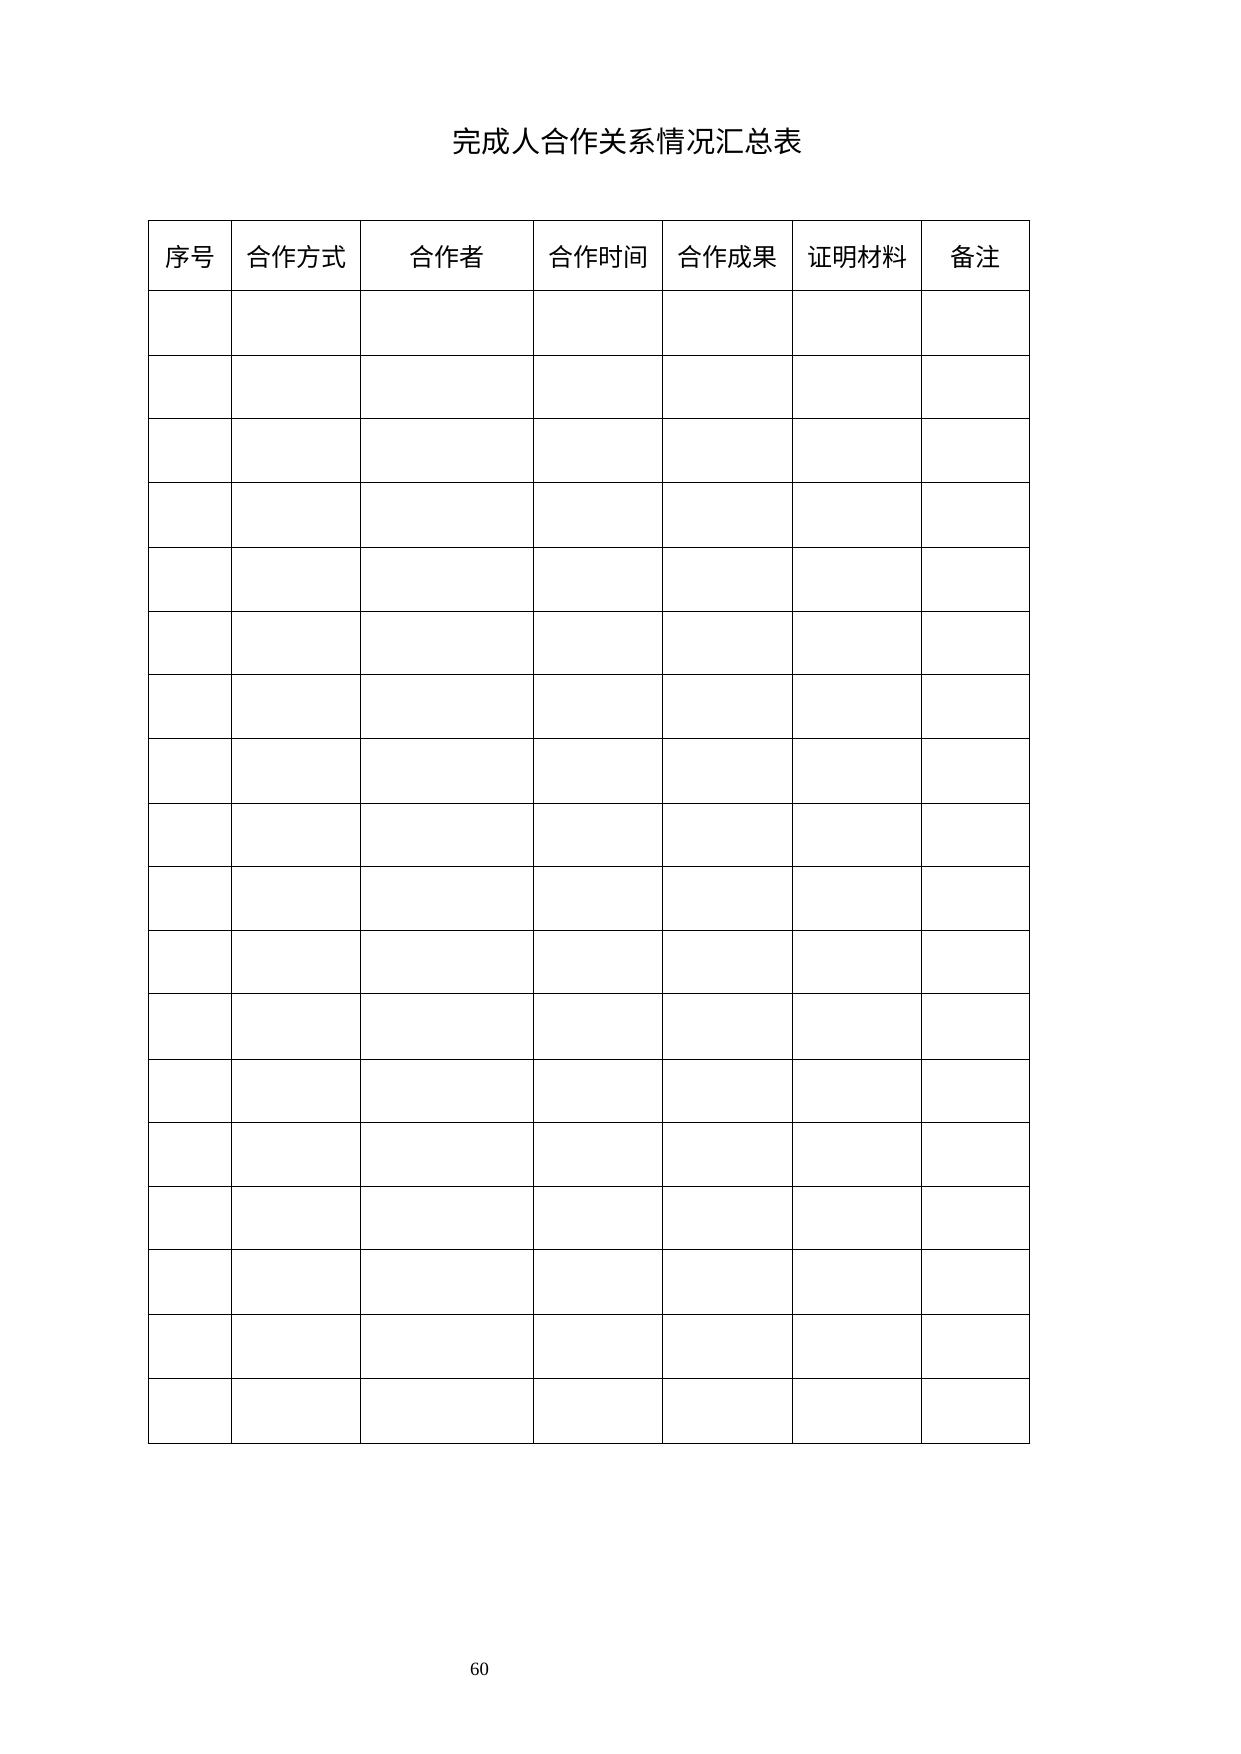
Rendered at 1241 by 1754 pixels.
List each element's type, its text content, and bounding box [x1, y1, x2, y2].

table_cell [149, 419, 231, 482]
table_cell [534, 548, 662, 611]
table_cell [922, 612, 1029, 674]
table_cell [232, 548, 360, 611]
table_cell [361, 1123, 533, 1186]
table_cell [922, 931, 1029, 993]
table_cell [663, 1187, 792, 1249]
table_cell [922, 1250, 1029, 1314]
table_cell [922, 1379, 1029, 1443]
table_cell [149, 739, 231, 803]
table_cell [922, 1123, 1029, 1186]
table_cell [534, 867, 662, 930]
table_cell [663, 804, 792, 866]
table_cell [361, 548, 533, 611]
table_header 备注 [922, 221, 1029, 290]
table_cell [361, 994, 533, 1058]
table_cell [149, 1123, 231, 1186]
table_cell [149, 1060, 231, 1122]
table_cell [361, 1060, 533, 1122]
table_cell [149, 804, 231, 866]
table_cell [534, 675, 662, 738]
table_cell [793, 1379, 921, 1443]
table_cell [663, 931, 792, 993]
table_header 证明材料 [793, 221, 921, 290]
table_cell [663, 867, 792, 930]
table_cell [361, 739, 533, 803]
table_cell [534, 931, 662, 993]
table_cell [534, 356, 662, 418]
table_cell [793, 931, 921, 993]
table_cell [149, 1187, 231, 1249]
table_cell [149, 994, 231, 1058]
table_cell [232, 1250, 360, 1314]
table_cell [149, 675, 231, 738]
table_cell [663, 356, 792, 418]
table_cell [149, 612, 231, 674]
table_cell [149, 931, 231, 993]
table_cell [232, 483, 360, 547]
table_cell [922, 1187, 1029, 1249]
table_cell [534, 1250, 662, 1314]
table_cell [149, 867, 231, 930]
table_header 合作者 [361, 221, 533, 290]
table_cell [232, 291, 360, 355]
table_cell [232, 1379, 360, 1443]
table_cell [232, 804, 360, 866]
table_header 序号 [149, 221, 231, 290]
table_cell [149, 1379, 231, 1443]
table_cell [793, 804, 921, 866]
table_cell [361, 804, 533, 866]
table_header 合作成果 [663, 221, 792, 290]
table_cell [922, 675, 1029, 738]
table_header 合作方式 [232, 221, 360, 290]
table_cell [534, 804, 662, 866]
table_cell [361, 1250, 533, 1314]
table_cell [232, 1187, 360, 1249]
table_cell [361, 675, 533, 738]
table_cell [663, 739, 792, 803]
table_cell [793, 548, 921, 611]
table_cell [361, 867, 533, 930]
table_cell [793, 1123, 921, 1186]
table_cell [663, 483, 792, 547]
table_cell [361, 483, 533, 547]
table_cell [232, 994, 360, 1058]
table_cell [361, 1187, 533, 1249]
table_cell [149, 356, 231, 418]
table_cell [922, 548, 1029, 611]
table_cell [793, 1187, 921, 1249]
table_cell [361, 612, 533, 674]
table_cell [232, 867, 360, 930]
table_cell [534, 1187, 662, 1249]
table_cell [149, 548, 231, 611]
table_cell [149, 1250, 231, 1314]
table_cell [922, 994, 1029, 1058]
table_cell [361, 931, 533, 993]
table_cell [534, 483, 662, 547]
table_cell [922, 483, 1029, 547]
table_cell [232, 675, 360, 738]
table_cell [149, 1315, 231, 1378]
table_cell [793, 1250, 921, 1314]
table_cell [361, 356, 533, 418]
table_cell [793, 739, 921, 803]
table_cell [793, 867, 921, 930]
table_cell [663, 612, 792, 674]
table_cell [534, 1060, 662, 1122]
table_header 合作时间 [534, 221, 662, 290]
table_cell [922, 739, 1029, 803]
table_cell [361, 291, 533, 355]
table_cell [663, 548, 792, 611]
table_cell [149, 291, 231, 355]
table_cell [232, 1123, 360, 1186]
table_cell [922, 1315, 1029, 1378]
table_cell [793, 419, 921, 482]
table_cell [534, 291, 662, 355]
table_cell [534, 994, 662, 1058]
table_cell [232, 356, 360, 418]
table_cell [232, 419, 360, 482]
table_cell [663, 675, 792, 738]
table_cell [232, 931, 360, 993]
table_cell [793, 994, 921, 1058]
table_cell [922, 291, 1029, 355]
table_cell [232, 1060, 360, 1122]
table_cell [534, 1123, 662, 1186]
table_cell [793, 675, 921, 738]
table_cell [793, 612, 921, 674]
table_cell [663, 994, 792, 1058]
table_cell [793, 291, 921, 355]
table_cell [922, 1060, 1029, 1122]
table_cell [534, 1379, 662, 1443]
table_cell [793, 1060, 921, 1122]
table_cell [534, 419, 662, 482]
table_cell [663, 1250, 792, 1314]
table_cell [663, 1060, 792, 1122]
table_cell [232, 612, 360, 674]
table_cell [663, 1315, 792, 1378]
table_cell [232, 739, 360, 803]
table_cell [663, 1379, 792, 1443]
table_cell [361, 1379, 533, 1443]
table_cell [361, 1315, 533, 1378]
table_cell [663, 291, 792, 355]
table_cell [793, 483, 921, 547]
text 完成人合作关系情况汇总表 [159, 118, 1081, 160]
table_cell [922, 867, 1029, 930]
table_cell [534, 612, 662, 674]
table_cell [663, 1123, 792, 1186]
table_cell [793, 356, 921, 418]
table_cell [922, 356, 1029, 418]
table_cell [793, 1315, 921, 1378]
table_cell [534, 739, 662, 803]
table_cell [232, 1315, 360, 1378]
table_cell [149, 483, 231, 547]
table_cell [922, 419, 1029, 482]
table_cell [663, 419, 792, 482]
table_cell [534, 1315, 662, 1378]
table_cell [361, 419, 533, 482]
table_cell [922, 804, 1029, 866]
